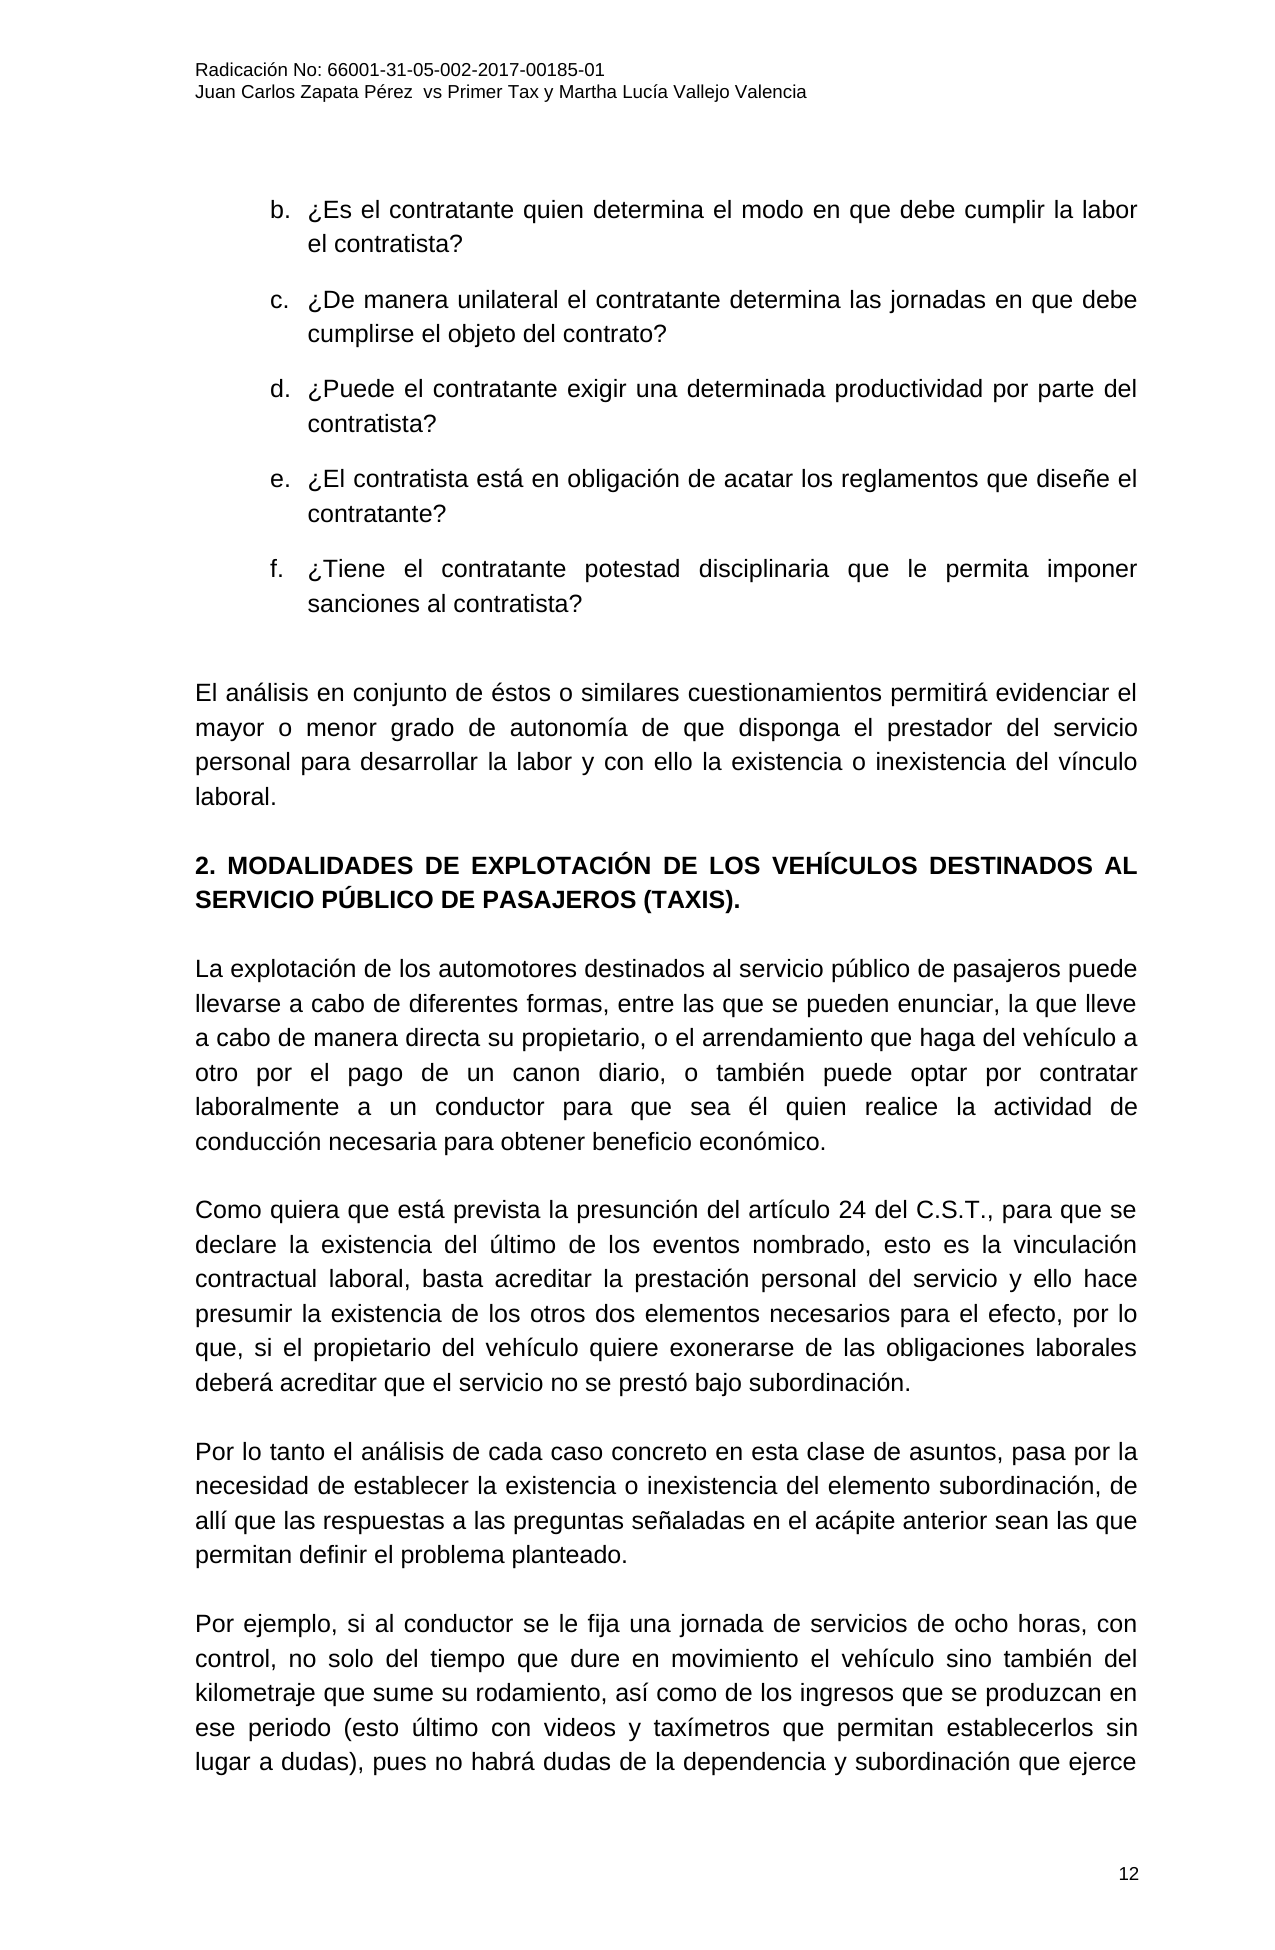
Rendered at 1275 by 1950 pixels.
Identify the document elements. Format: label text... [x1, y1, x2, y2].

list ¿De manera unilateral el contratante determina las jornadas en que debe cumplirse el objeto del contrato? [270, 285, 1139, 348]
list ¿Tiene el contratante potestad disciplinaria que le permita imponer sanciones al contratista? [270, 554, 1139, 617]
list ¿Puede el contratante exigir una determinada productividad por parte del contratista? [270, 374, 1139, 438]
list ¿El contratista está en obligación de acatar los reglamentos que diseñe el contratante? [270, 464, 1139, 527]
list ¿Es el contratante quien determina el modo en que debe cumplir la labor el contratista? [270, 195, 1139, 258]
text El análisis en conjunto de éstos o similares cuestionamientos permitirá evidenciar el mayor o menor grado de autonomía de que disponga el prestador del servicio personal para desarrollar la labor y con ello la existencia o inexistencia del vínculo laboral. [195, 678, 1139, 811]
text 2. MODALIDADES DE EXPLOTACIÓN DE LOS VEHÍCULOS DESTINADOS AL SERVICIO PÚBLICO DE PASAJEROS (TAXIS). [195, 851, 1139, 914]
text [195, 1609, 1139, 1776]
text Por lo tanto el análisis de cada caso concreto en esta clase de asuntos, pasa por la necesidad de establecer la existencia o inexistencia del elemento subordinación, de allí que las respuestas a las preguntas señaladas en el acápite anterior sean las que permitan definir el problema planteado. [195, 1437, 1139, 1569]
text La explotación de los automotores destinados al servicio público de pasajeros puede llevarse a cabo de diferentes formas, entre las que se pueden enunciar, la que lleve a cabo de manera directa su propietario, o el arrendamiento que haga del vehículo a otro por el pago de un canon diario, o también puede optar por contratar laboralmente a un conductor para que sea él quien realice la actividad de conducción necesaria para obtener beneficio económico. [195, 954, 1139, 1155]
text Como quiera que está prevista la presunción del artículo 24 del C.S.T., para que se declare la existencia del último de los eventos nombrado, esto es la vinculación contractual laboral, basta acreditar la prestación personal del servicio y ello hace presumir la existencia de los otros dos elementos necesarios para el efecto, por lo que, si el propietario del vehículo quiere exonerarse de las obligaciones laborales deberá acreditar que el servicio no se prestó bajo subordinación. [195, 1196, 1139, 1397]
